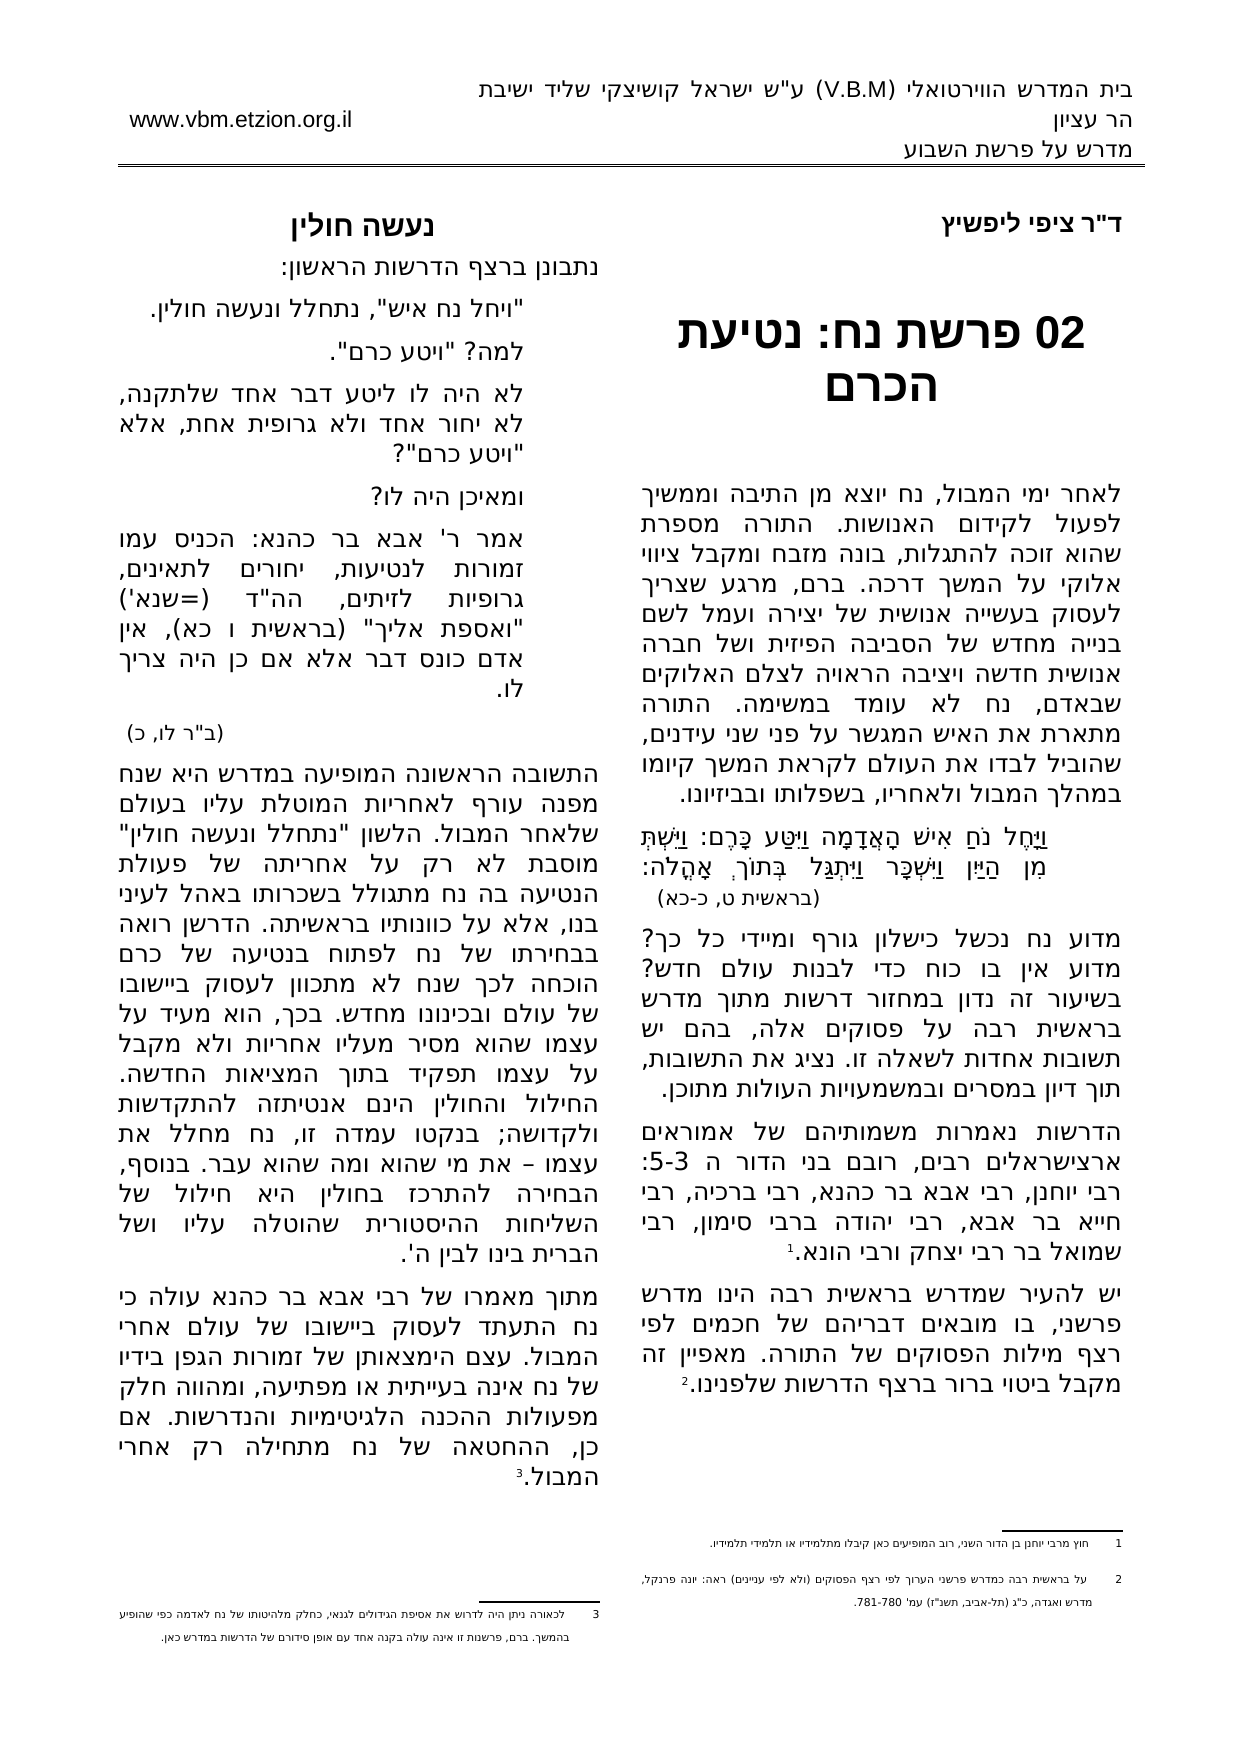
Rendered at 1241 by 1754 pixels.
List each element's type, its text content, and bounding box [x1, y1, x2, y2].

text נתבונן ברצף הדרשות הראשון: [118, 251, 599, 281]
text התשובה הראשונה המופיעה במדרש היא שנח מפנה עורף לאחריות המוטלת עליו בעולם שלאחר המבול. הלשון "נתחלל ונעשה חולין" מוסבת לא רק על אחריתה של פעולת הנטיעה בה נח מתגולל בשכרותו באהל לעיני בנו, אלא על כוונותיו בראשיתה. הדרשן רואה בבחירתו של נח לפתוח בנטיעה של כרם הוכחה לכך שנח לא מתכוון לעסוק ביישובו של עולם ובכינונו מחדש. בכך, הוא מעיד על עצמו שהוא מסיר מעליו אחריות ולא מקבל על עצמו תפקיד בתוך המציאות החדשה. החילול והחולין הינם אנטיתזה להתקדשות ולקדושה; בנקטו עמדה זו, נח מחלל את עצמו – את מי שהוא ומה שהוא עבר. בנוסף, הבחירה להתרכז בחולין היא חילול של השליחות ההיסטורית שהוטלה עליו ושל הברית בינו לבין ה'. [118, 759, 599, 1269]
text מתוך מאמרו של רבי אבא בר כהנא עולה כי נח התעתד לעסוק ביישובו של עולם אחרי המבול. עצם הימצאותן של זמורות הגפן בידיו של נח אינה בעייתית או מפתיעה, ומהווה חלק מפעולות ההכנה הלגיטימיות והנדרשות. אם כן, ההחטאה של נח מתחילה רק אחרי המבול. [118, 1281, 599, 1491]
text אמר ר' אבא בר כהנא: הכניס עמו זמורות לנטיעות, יחורים לתאינים, גרופיות לזיתים, הה"ד (=שנא') "ואספת אליך" (בראשית ו כא), אין אדם כונס דבר אלא אם כן היה צריך לו. [118, 524, 524, 704]
subtitle נעשה חולין [118, 209, 599, 243]
text (ב"ר לו, כ) [118, 716, 524, 746]
text לאחר ימי המבול, נח יוצא מן התיבה וממשיך לפעול לקידום האנושות. התורה מספרת שהוא זוכה להתגלות, בונה מזבח ומקבל ציווי אלוקי על המשך דרכה. ברם, מרגע שצריך לעסוק בעשייה אנושית של יצירה ועמל לשם בנייה מחדש של הסביבה הפיזית ושל חברה אנושית חדשה ויציבה הראויה לצלם האלוקים שבאדם, נח לא עומד במשימה. התורה מתארת את האיש המגשר על פני שני עידנים, שהוביל לבדו את העולם לקראת המשך קיומו במהלך המבול ולאחריו, בשפלותו ובביזיונו. [641, 479, 1122, 809]
text לא היה לו ליטע דבר אחד שלתקנה, לא יחור אחד ולא גרופית אחת, אלא "ויטע כרם"? [118, 379, 524, 469]
text ומאיכן היה לו? [118, 481, 524, 511]
text יש להעיר שמדרש בראשית רבה הינו מדרש פרשני, בו מובאים דבריהם של חכמים לפי רצף מילות הפסוקים של התורה. מאפיין זה מקבל ביטוי ברור ברצף הדרשות שלפנינו. [641, 1279, 1122, 1399]
text וַיָּחֶל נֹחַ אִישׁ הָאֲדָמָה וַיִּטַּע כָּרֶם: וַיֵּשְׁתְּ מִן הַיַּיִן וַיִּשְׁכָּר וַיִּתְגַּל בְּתוֹךְ אָהֳלֹה: (בראשית ט, כ-כא) [641, 821, 1047, 911]
subtitle 02 פרשת נח: נטיעת הכרם [641, 306, 1122, 411]
text ד"ר ציפי ליפשיץ [641, 209, 1122, 238]
text הדרשות נאמרות משמותיהם של אמוראים ארצישראלים רבים, רובם בני הדור ה 5-3: רבי יוחנן, רבי אבא בר כהנא, רבי ברכיה, רבי חייא בר אבא, רבי יהודה ברבי סימון, רבי שמואל בר רבי יצחק ורבי הונא. [641, 1116, 1122, 1266]
text למה? "ויטע כרם". [118, 336, 524, 366]
text מדוע נח נכשל כישלון גורף ומיידי כל כך? מדוע אין בו כוח כדי לבנות עולם חדש? בשיעור זה נדון במחזור דרשות מתוך מדרש בראשית רבה על פסוקים אלה, בהם יש תשובות אחדות לשאלה זו. נציג את התשובות, תוך דיון במסרים ובמשמעויות העולות מתוכן. [641, 924, 1122, 1104]
text "ויחל נח איש", נתחלל ונעשה חולין. [118, 294, 524, 324]
